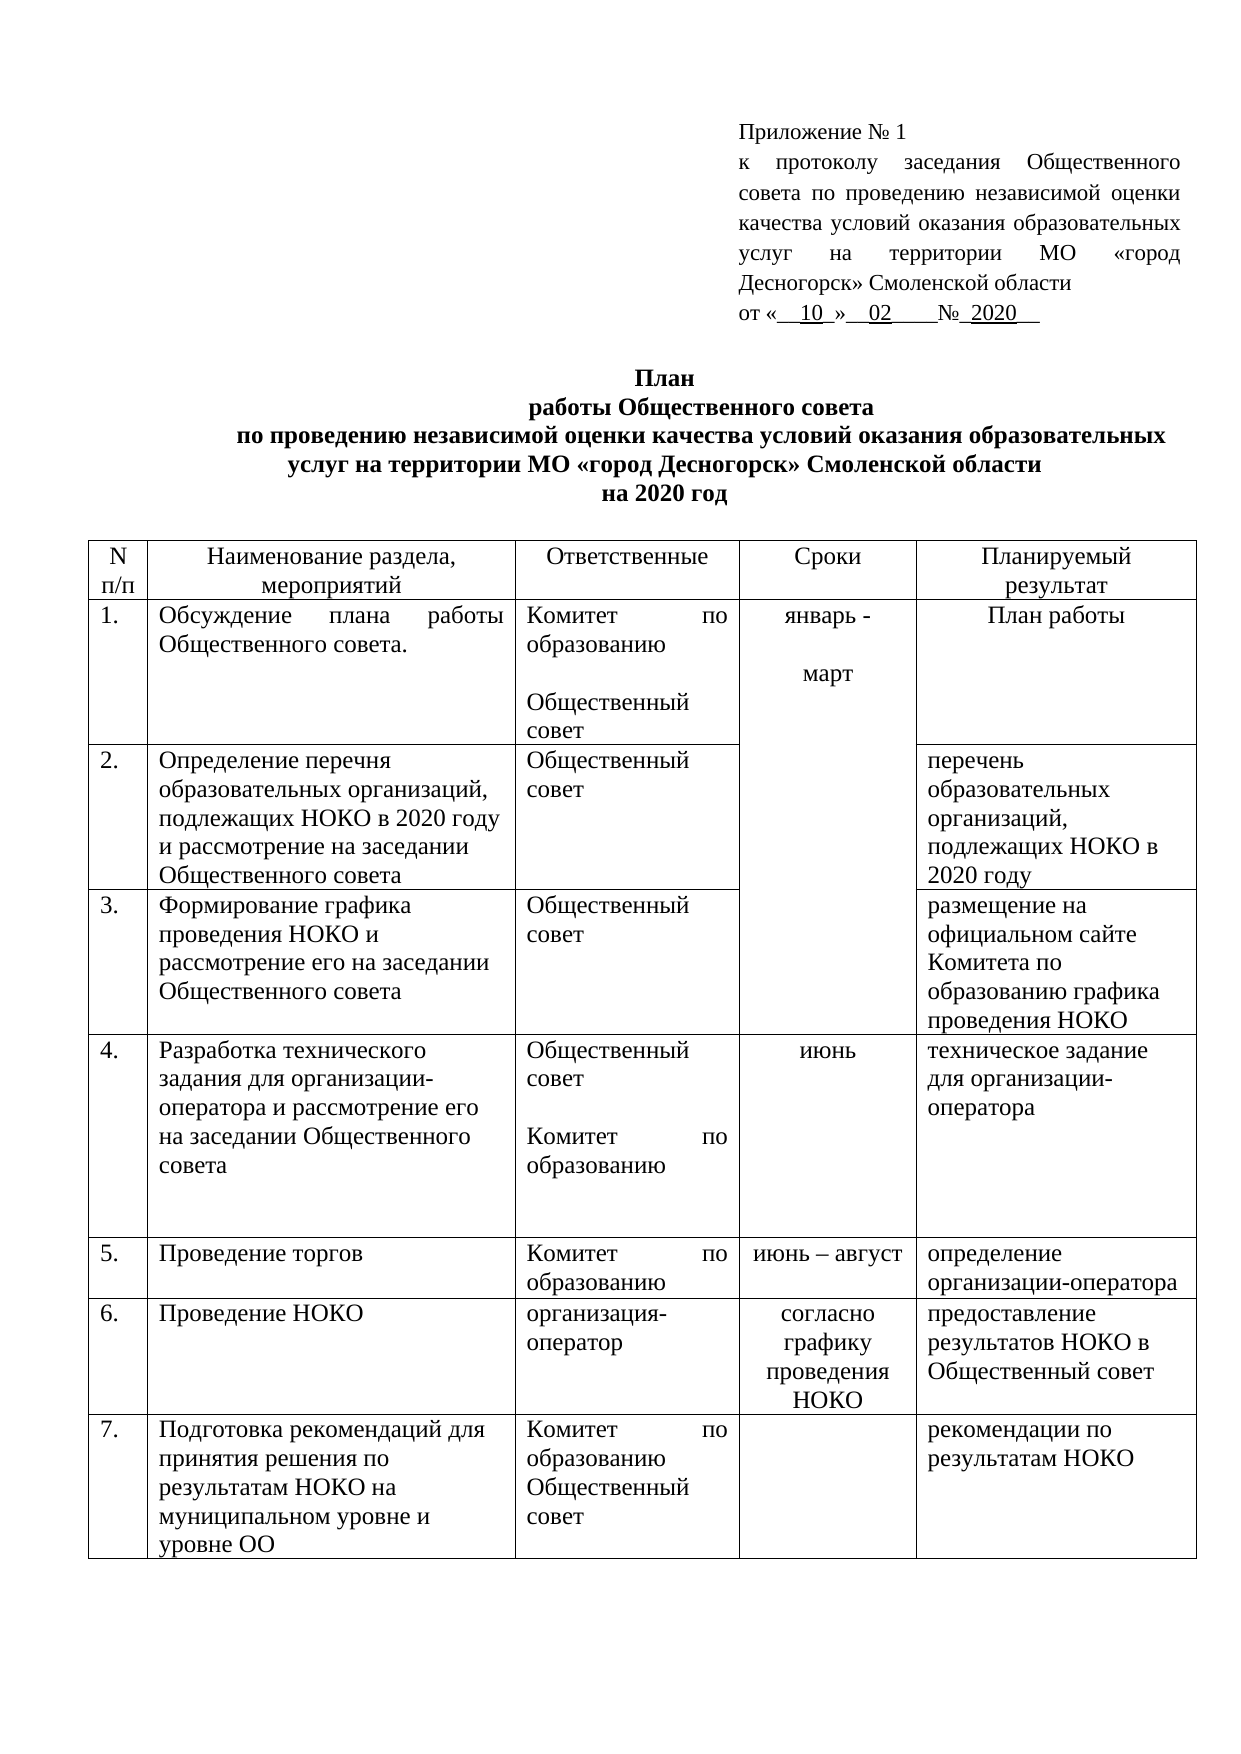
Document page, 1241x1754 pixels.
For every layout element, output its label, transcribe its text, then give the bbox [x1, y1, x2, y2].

text по проведению независимой оценки качества условий оказания образовательных услуг на территории МО «город Десногорск» Смоленской области [148, 421, 1181, 478]
table_cell Комитет по образованию Общественный совет [516, 1415, 739, 1558]
table_header Сроки [740, 541, 916, 599]
table_cell Общественный совет Комитет по образованию [516, 1035, 739, 1237]
table_cell организация-оператор [516, 1299, 739, 1413]
table_cell согласно графику проведения НОКО [740, 1299, 916, 1413]
text Приложение № 1 [738, 118, 1181, 144]
table_cell План работы [917, 600, 1196, 744]
text на 2020 год [148, 478, 1181, 507]
table_cell Комитет по образованию Общественный совет [516, 600, 739, 744]
table_header Наименование раздела, мероприятий [148, 541, 515, 599]
table_cell Общественный совет [516, 890, 739, 1034]
table_cell Проведение торгов [148, 1238, 515, 1297]
table_cell июнь [740, 1035, 916, 1237]
text к протоколу заседания Общественного совета по проведению независимой оценки качества условий оказания образовательных услуг на территории МО «город Десногорск» Смоленской области [738, 148, 1181, 296]
table_cell рекомендации по результатам НОКО [917, 1415, 1196, 1558]
table_cell техническое задание для организации-оператора [917, 1035, 1196, 1237]
table_cell июнь – август [740, 1238, 916, 1297]
table_cell Определение перечня образовательных организаций, подлежащих НОКО в 2020 году и рассмотрение на заседании Общественного совета [148, 745, 515, 889]
table_cell [89, 1299, 147, 1413]
table_cell [89, 1035, 147, 1237]
table_header Ответственные [516, 541, 739, 599]
table_cell Разработка технического задания для организации-оператора и рассмотрение его на заседании Общественного совета [148, 1035, 515, 1237]
table_cell определение организации-оператора [917, 1238, 1196, 1297]
table_cell предоставление результатов НОКО в Общественный совет [917, 1299, 1196, 1413]
table_cell [89, 600, 147, 744]
table_cell Формирование графика проведения НОКО и рассмотрение его на заседании Общественного совета [148, 890, 515, 1034]
table_cell [89, 745, 147, 889]
table_header Планируемый результат [917, 541, 1196, 599]
table_cell Подготовка рекомендаций для принятия решения по результатам НОКО на муниципальном уровне и уровне ОО [148, 1415, 515, 1558]
table_cell [740, 1415, 916, 1558]
table_cell январь - март [740, 600, 916, 1034]
table_cell Общественный совет [516, 745, 739, 889]
table_cell [89, 1238, 147, 1297]
text от «__10_»__02____№_2020__ [738, 299, 1181, 326]
text План [148, 363, 1181, 392]
table_cell размещение на официальном сайте Комитета по образованию графика проведения НОКО [917, 890, 1196, 1034]
table_cell Комитет по образованию [516, 1238, 739, 1297]
table_cell [89, 1415, 147, 1558]
table_cell Проведение НОКО [148, 1299, 515, 1413]
text работы Общественного совета [148, 392, 1181, 421]
table_header N п/п [89, 541, 147, 599]
table_cell перечень образовательных организаций, подлежащих НОКО в 2020 году [917, 745, 1196, 889]
table_cell Обсуждение плана работы Общественного совета. [148, 600, 515, 744]
table_cell [89, 890, 147, 1034]
